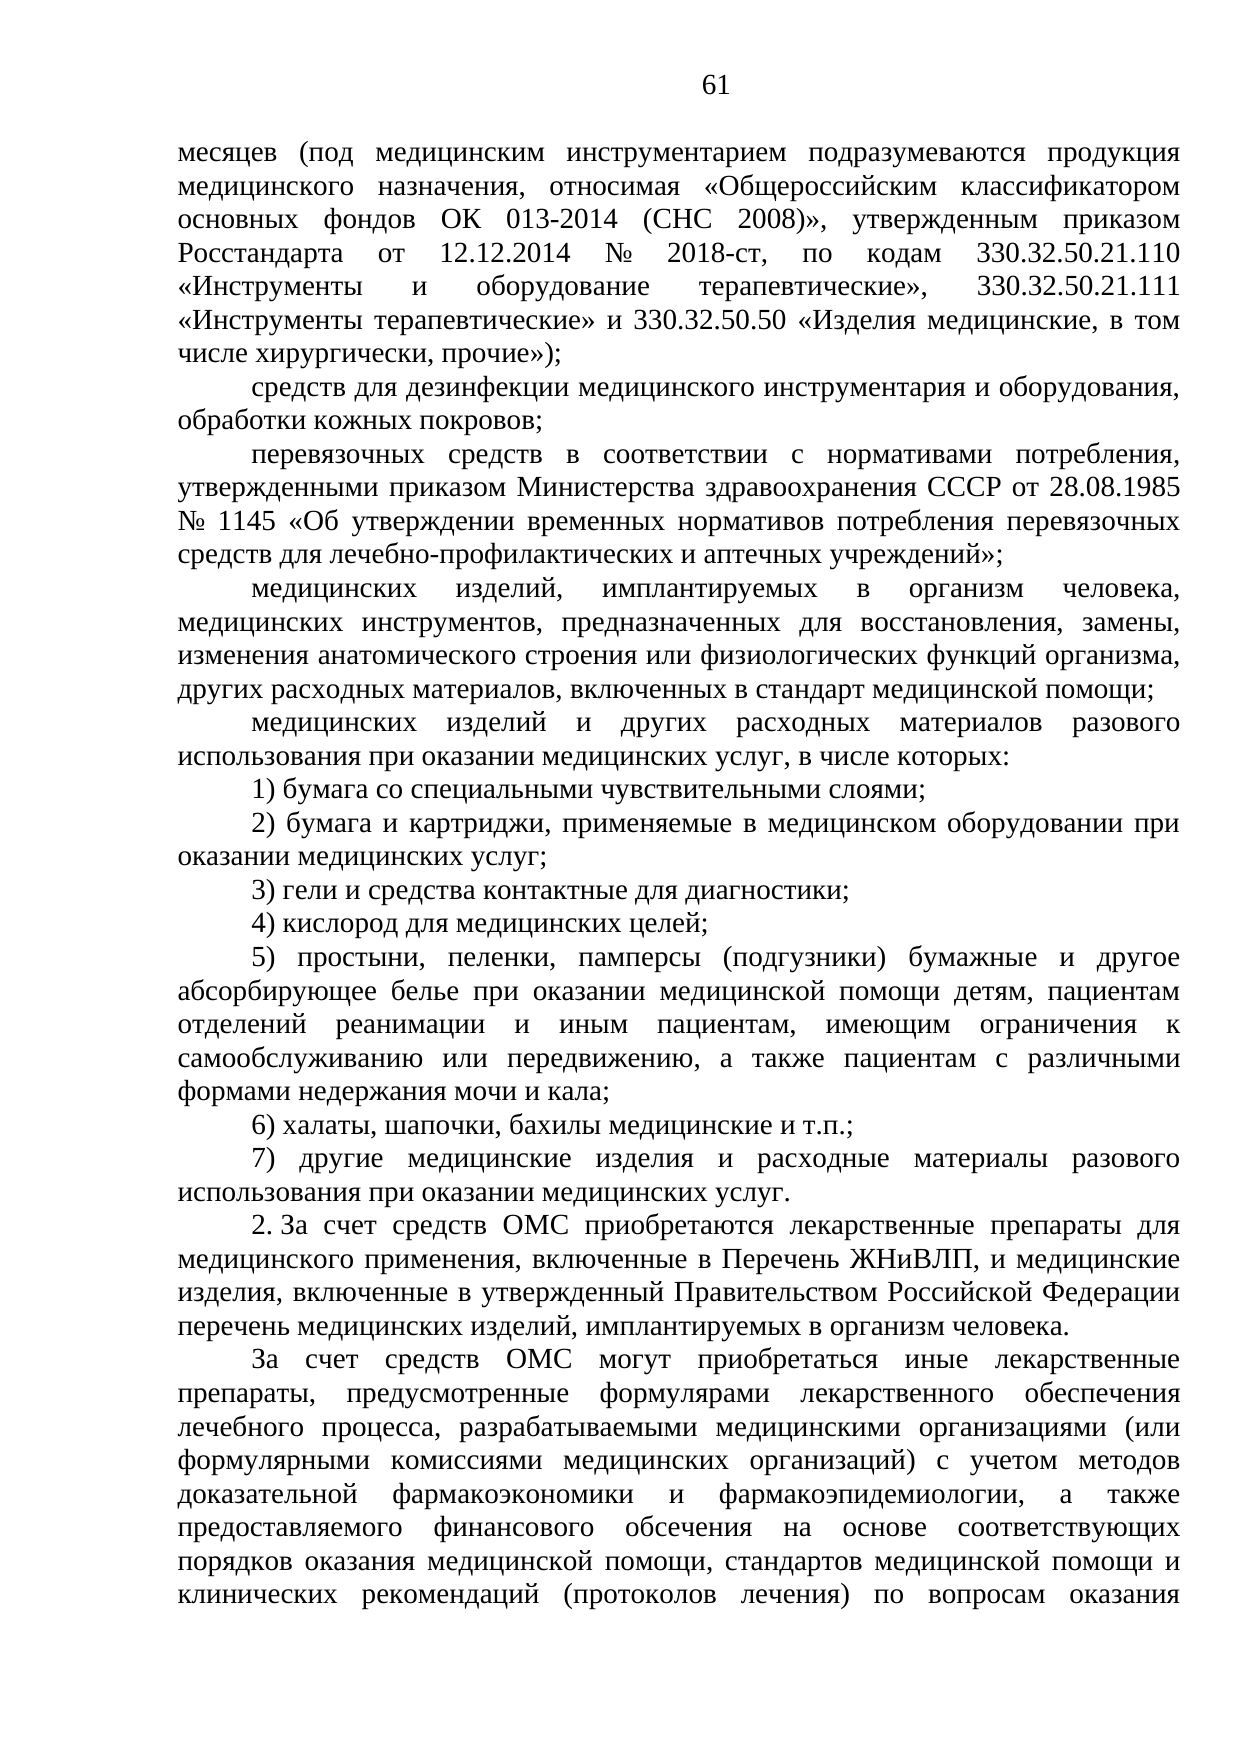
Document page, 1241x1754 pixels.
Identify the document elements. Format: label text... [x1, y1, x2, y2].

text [177, 134, 1181, 369]
text 7) другие медицинские изделия и расходные материалы разового использования при оказании медицинских услуг. [177, 1140, 1181, 1207]
text 2. За счет средств ОМС приобретаются лекарственные препараты для медицинского применения, включенные в Перечень ЖНиВЛП, и медицинские изделия, включенные в утвержденный Правительством Российской Федерации перечень медицинских изделий, имплантируемых в организм человека. [177, 1207, 1181, 1342]
text 3) гели и средства контактные для диагностики; [177, 872, 1181, 906]
text 6) халаты, шапочки, бахилы медицинские и т.п.; [177, 1107, 1181, 1140]
text медицинских изделий, имплантируемых в организм человека, медицинских инструментов, предназначенных для восстановления, замены, изменения анатомического строения или физиологических функций организма, других расходных материалов, включенных в стандарт медицинской помощи; [177, 570, 1181, 704]
text 2) бумага и картриджи, применяемые в медицинском оборудовании при оказании медицинских услуг; [177, 805, 1181, 872]
text медицинских изделий и других расходных материалов разового использования при оказании медицинских услуг, в числе которых: [177, 704, 1181, 771]
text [177, 1342, 1181, 1610]
text средств для дезинфекции медицинского инструментария и оборудования, обработки кожных покровов; [177, 369, 1181, 436]
text 5) простыни, пеленки, памперсы (подгузники) бумажные и другое абсорбирующее белье при оказании медицинской помощи детям, пациентам отделений реанимации и иным пациентам, имеющим ограничения к самообслуживанию или передвижению, а также пациентам с различными формами недержания мочи и кала; [177, 939, 1181, 1107]
text 4) кислород для медицинских целей; [177, 906, 1181, 939]
text 1) бумага со специальными чувствительными слоями; [177, 771, 1181, 805]
text перевязочных средств в соответствии с нормативами потребления, утвержденными приказом Министерства здравоохранения СССР от 28.08.1985 № 1145 «Об утверждении временных нормативов потребления перевязочных средств для лечебно-профилактических и аптечных учреждений»; [177, 436, 1181, 570]
